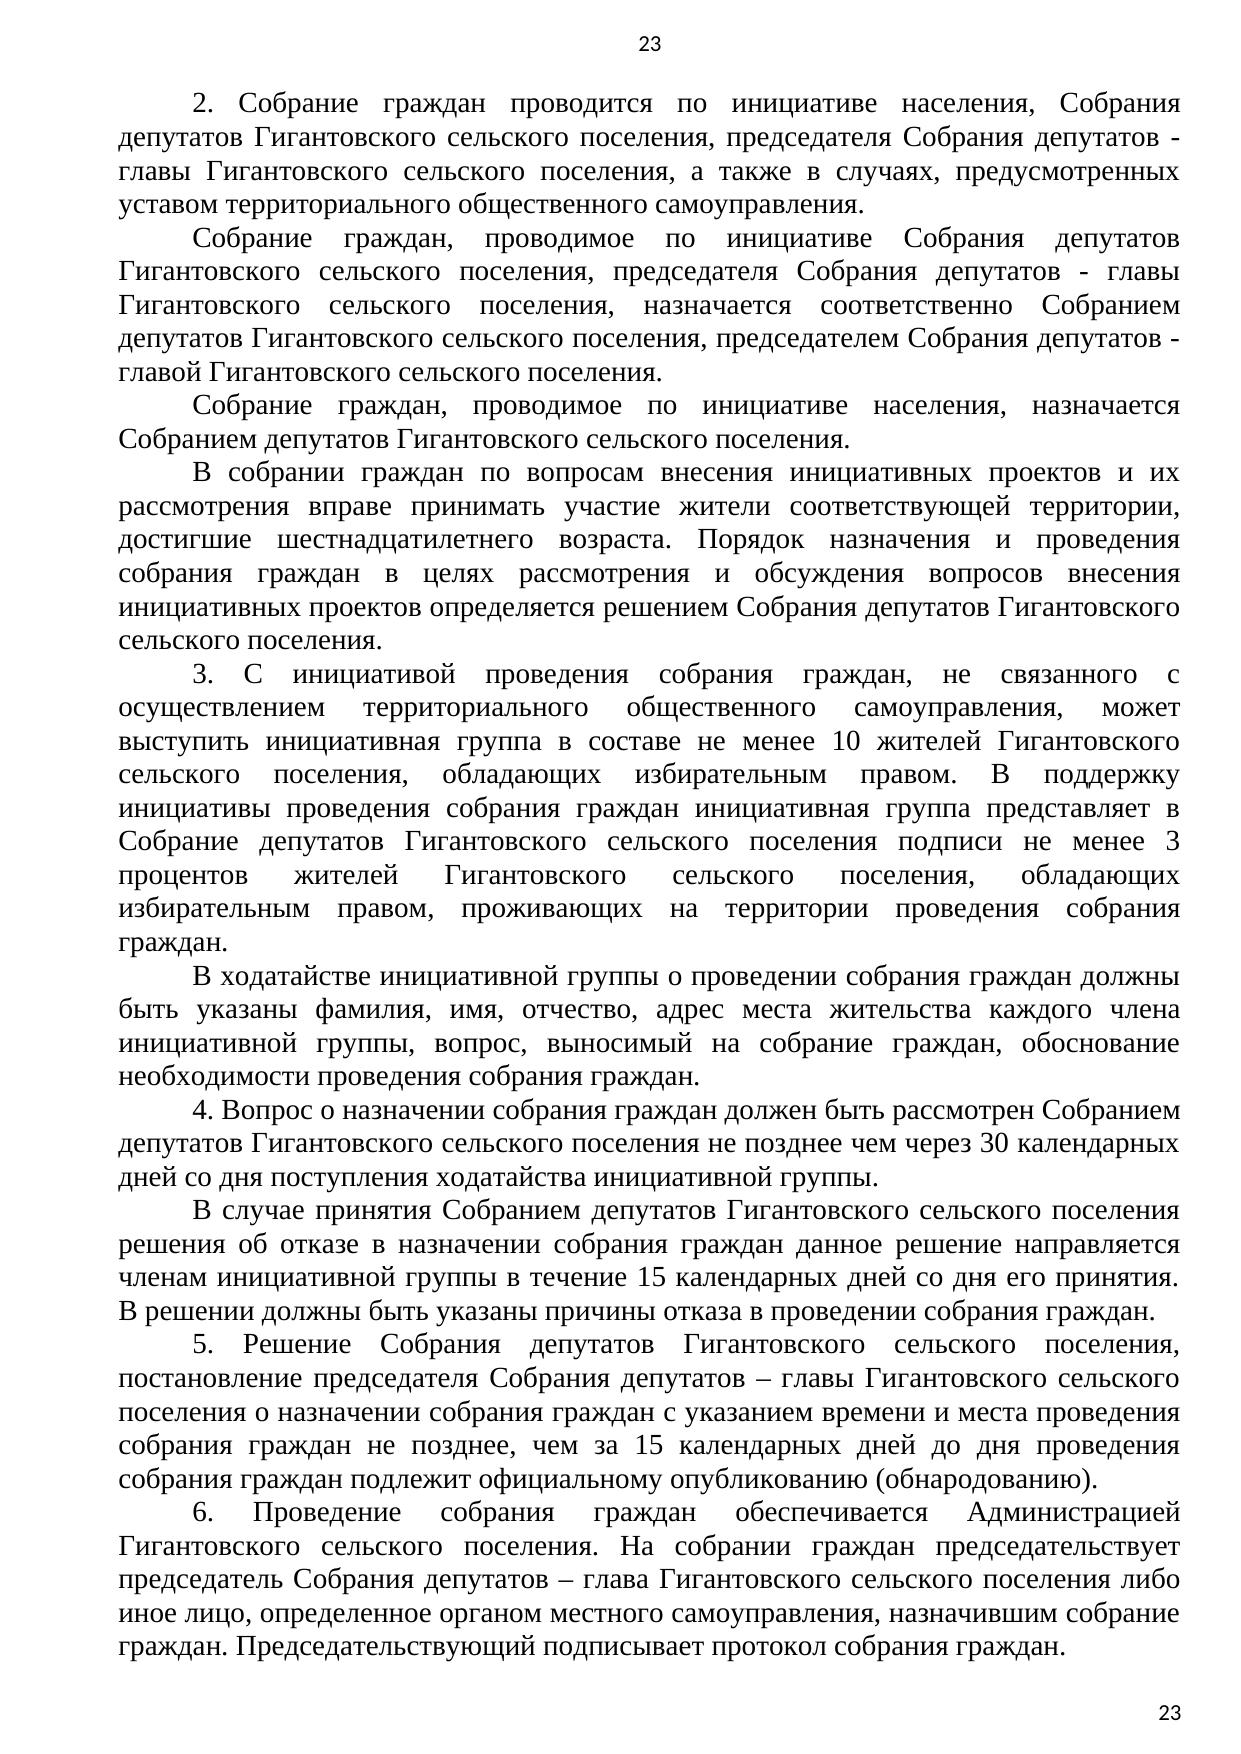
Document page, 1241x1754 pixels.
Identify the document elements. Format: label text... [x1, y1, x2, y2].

text 4. Вопрос о назначении собрания граждан должен быть рассмотрен Собранием депутатов Гигантовского сельского поселения не позднее чем через 30 календарных дней со дня поступления ходатайства инициативной группы. [118, 1092, 1181, 1192]
text В случае принятия Собранием депутатов Гигантовского сельского поселения решения об отказе в назначении собрания граждан данное решение направляется членам инициативной группы в течение 15 календарных дней со дня его принятия. В решении должны быть указаны причины отказа в проведении собрания граждан. [118, 1192, 1181, 1327]
text В ходатайстве инициативной группы о проведении собрания граждан должны быть указаны фамилия, имя, отчество, адрес места жительства каждого члена инициативной группы, вопрос, выносимый на собрание граждан, обоснование необходимости проведения собрания граждан. [118, 958, 1181, 1092]
text 2. Собрание граждан проводится по инициативе населения, Собрания депутатов Гигантовского сельского поселения, председателя Собрания депутатов - главы Гигантовского сельского поселения, а также в случаях, предусмотренных уставом территориального общественного самоуправления. [118, 86, 1181, 220]
text 5. Решение Собрания депутатов Гигантовского сельского поселения, постановление председателя Собрания депутатов – главы Гигантовского сельского поселения о назначении собрания граждан с указанием времени и места проведения собрания граждан не позднее, чем за 15 календарных дней до дня проведения собрания граждан подлежит официальному опубликованию (обнародованию). [118, 1327, 1181, 1494]
text 3. С инициативой проведения собрания граждан, не связанного с осуществлением территориального общественного самоуправления, может выступить инициативная группа в составе не менее 10 жителей Гигантовского сельского поселения, обладающих избирательным правом. В поддержку инициативы проведения собрания граждан инициативная группа представляет в Собрание депутатов Гигантовского сельского поселения подписи не менее 3 процентов жителей Гигантовского сельского поселения, обладающих избирательным правом, проживающих на территории проведения собрания граждан. [118, 656, 1181, 958]
text Собрание граждан, проводимое по инициативе населения, назначается Собранием депутатов Гигантовского сельского поселения. [118, 387, 1181, 454]
text Собрание граждан, проводимое по инициативе Собрания депутатов Гигантовского сельского поселения, председателя Собрания депутатов - главы Гигантовского сельского поселения, назначается соответственно Собранием депутатов Гигантовского сельского поселения, председателем Собрания депутатов - главой Гигантовского сельского поселения. [118, 220, 1181, 387]
text В собрании граждан по вопросам внесения инициативных проектов и их рассмотрения вправе принимать участие жители соответствующей территории, достигшие шестнадцатилетнего возраста. Порядок назначения и проведения собрания граждан в целях рассмотрения и обсуждения вопросов внесения инициативных проектов определяется решением Собрания депутатов Гигантовского сельского поселения. [118, 454, 1181, 656]
text 6. Проведение собрания граждан обеспечивается Администрацией Гигантовского сельского поселения. На собрании граждан председательствует председатель Собрания депутатов – глава Гигантовского сельского поселения либо иное лицо, определенное органом местного самоуправления, назначившим собрание граждан. Председательствующий подписывает протокол собрания граждан. [118, 1494, 1181, 1662]
